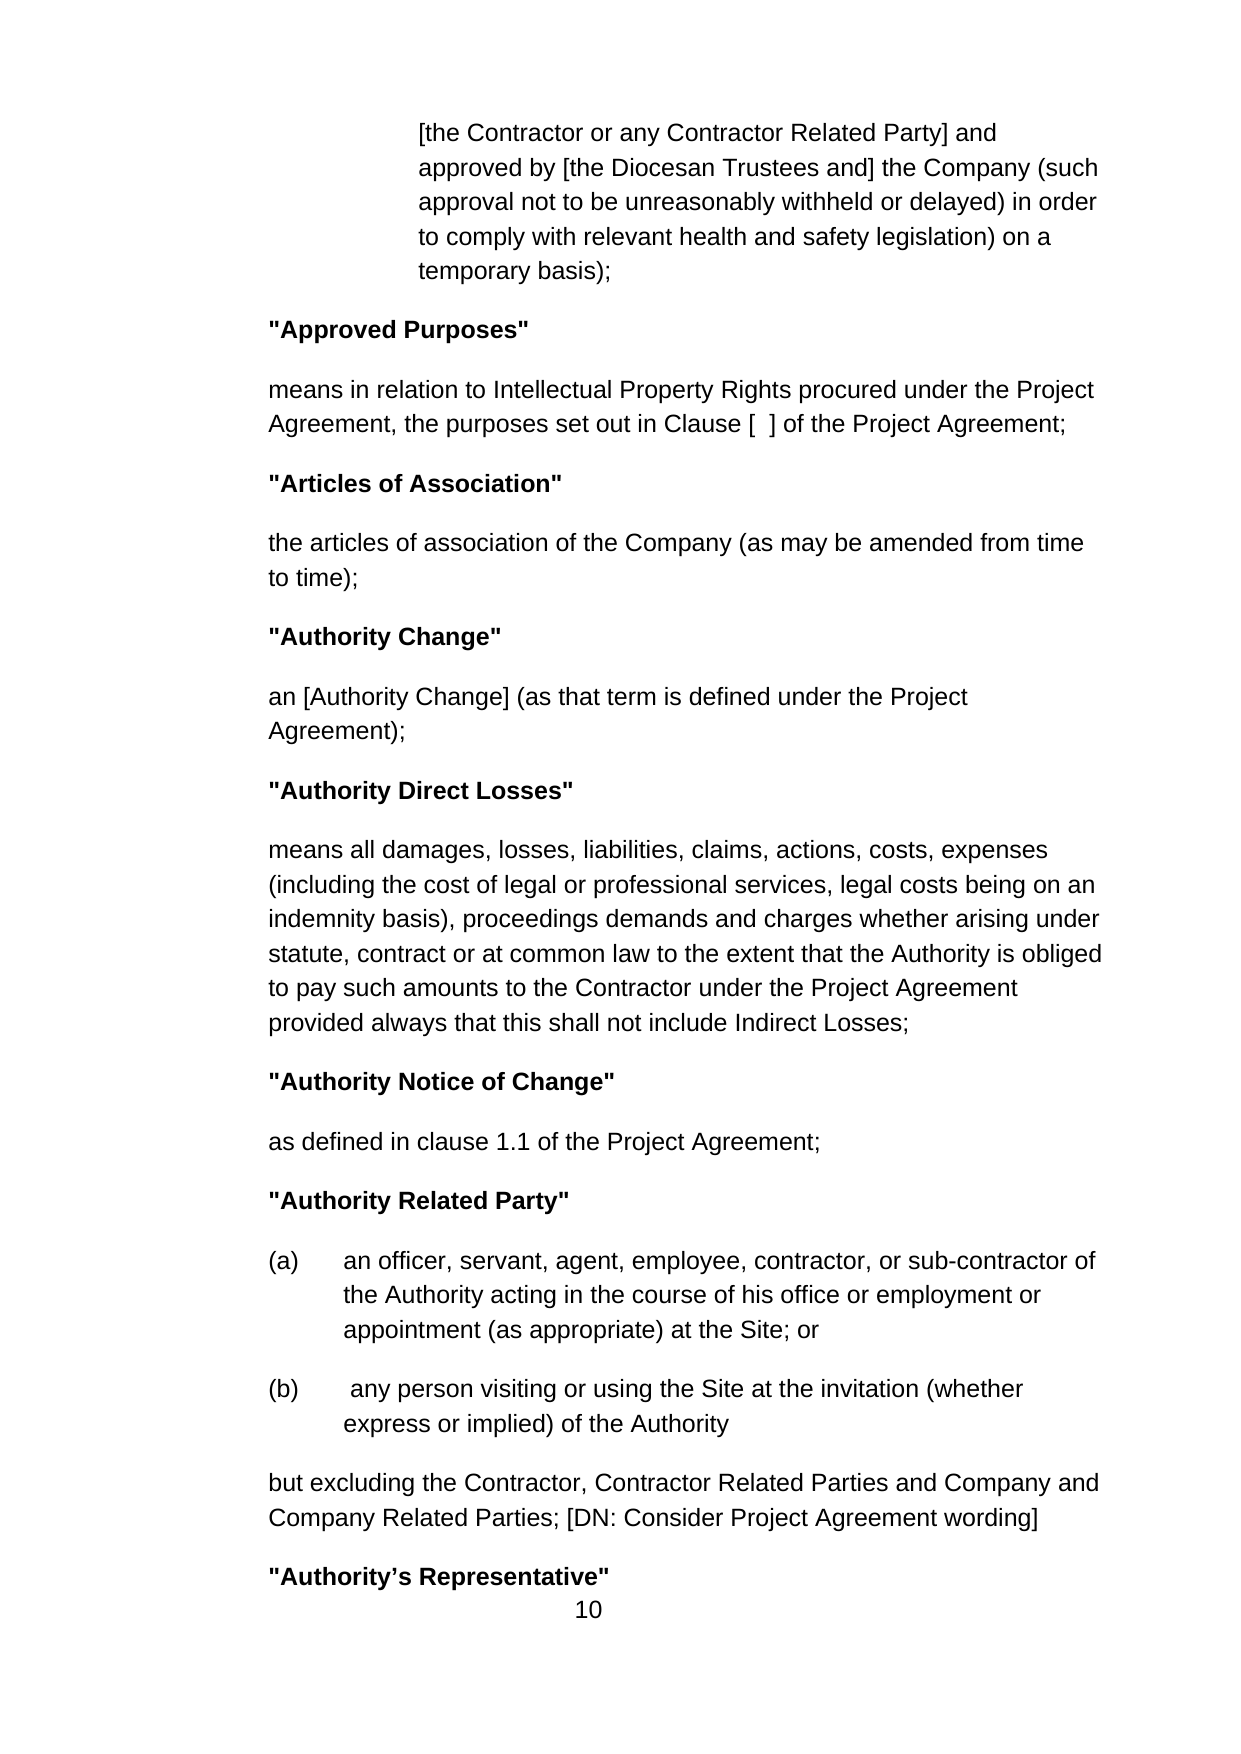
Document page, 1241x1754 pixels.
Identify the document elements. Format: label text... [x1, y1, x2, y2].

text "Authority Related Party" [268, 1186, 1107, 1215]
text "Authority Direct Losses" [268, 776, 1107, 804]
text but excluding the Contractor, Contractor Related Parties and Company and Company Related Parties; [DN: Consider Project Agreement wording] [268, 1468, 1107, 1531]
text "Articles of Association" [268, 469, 1107, 498]
text (b) any person visiting or using the Site at the invitation (whether express or implied) of the Authority [268, 1374, 1107, 1437]
text means in relation to Intellectual Property Rights procured under the Project Agreement, the purposes set out in Clause [ ] of the Project Agreement; [268, 375, 1107, 438]
text "Authority Notice of Change" [268, 1067, 1107, 1096]
text "Authority Change" [268, 622, 1107, 651]
text (a) an officer, servant, agent, employee, contractor, or sub-contractor of the Authority acting in the course of his office or employment or appointment (as appropriate) at the Site; or [268, 1246, 1107, 1343]
text "Approved Purposes" [268, 316, 1107, 344]
text "Authority’s Representative" [268, 1562, 1107, 1591]
text an [Authority Change] (as that term is defined under the Project Agreement); [268, 682, 1107, 745]
text means all damages, losses, liabilities, claims, actions, costs, expenses (including the cost of legal or professional services, legal costs being on an indemnity basis), proceedings demands and charges whether arising under statute, contract or at common law to the extent that the Authority is obliged to pay such amounts to the Contractor under the Project Agreement provided always that this shall not include Indirect Losses; [268, 835, 1107, 1036]
text the articles of association of the Company (as may be amended from time to time); [268, 528, 1107, 592]
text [343, 118, 1107, 285]
text as defined in clause 1.1 of the Project Agreement; [268, 1127, 1107, 1155]
